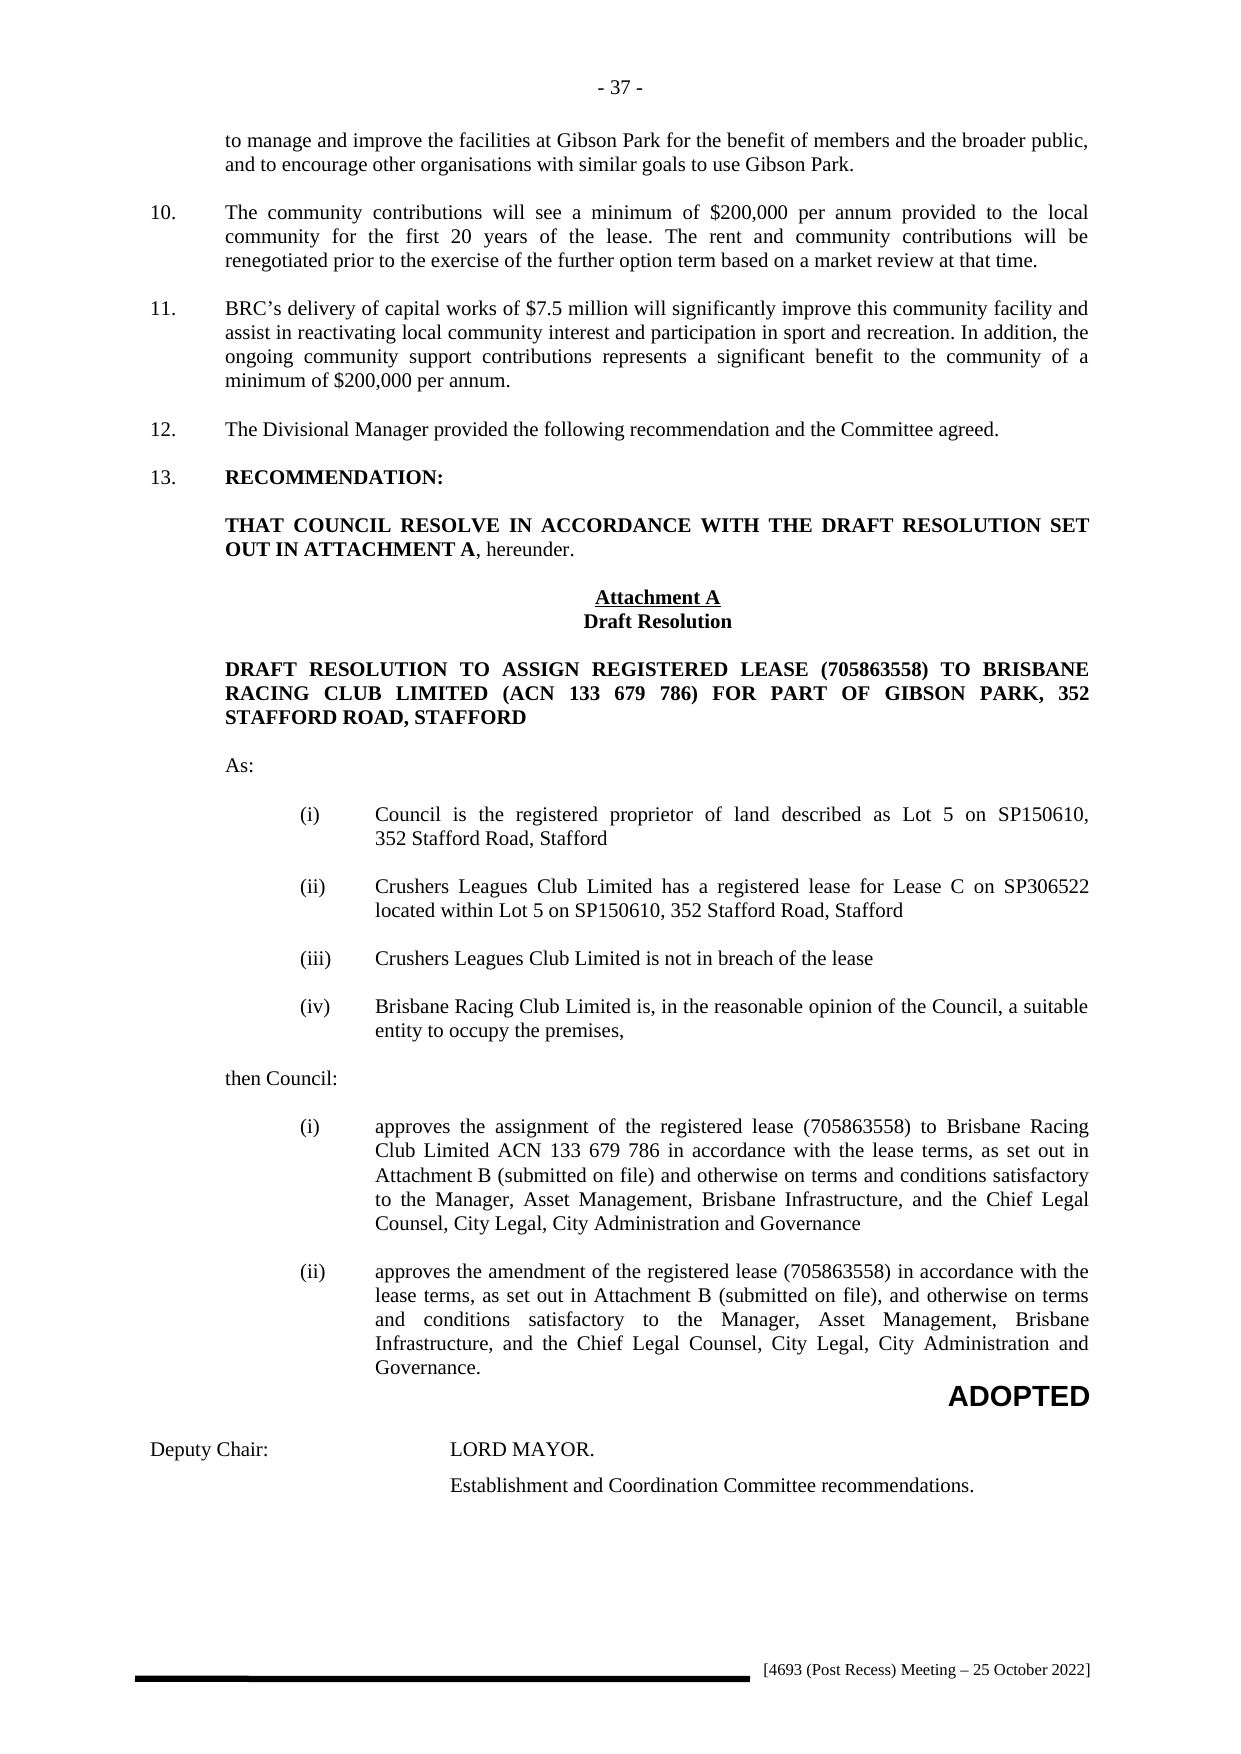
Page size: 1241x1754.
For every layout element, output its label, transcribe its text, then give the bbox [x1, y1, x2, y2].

text DRAFT RESOLUTION TO ASSIGN REGISTERED LEASE (705863558) TO BRISBANE RACING CLUB LIMITED (ACN 133 679 786) FOR PART OF GIBSON PARK, 352 STAFFORD ROAD, STAFFORD [225, 657, 1090, 729]
text (iii) Crushers Leagues Club Limited is not in breach of the lease [300, 946, 1090, 970]
text 13. RECOMMENDATION: [150, 465, 1090, 489]
text Deputy Chair: LORD MAYOR. [150, 1437, 1090, 1461]
text (i) approves the assignment of the registered lease (705863558) to Brisbane Racing Club Limited ACN 133 679 786 in accordance with the lease terms, as set out in Attachment B (submitted on file) and otherwise on terms and conditions satisfactory to the Manager, Asset Management, Brisbane Infrastructure, and the Chief Legal Counsel, City Legal, City Administration and Governance [300, 1114, 1090, 1235]
text (i) Council is the registered proprietor of land described as Lot 5 on SP150610, 352 Stafford Road, Stafford [300, 802, 1090, 850]
text (iv) Brisbane Racing Club Limited is, in the reasonable opinion of the Council, a suitable entity to occupy the premises, [300, 994, 1090, 1042]
text 10. The community contributions will see a minimum of $200,000 per annum provided to the local community for the first 20 years of the lease. The rent and community contributions will be renegotiated prior to the exercise of the further option term based on a market review at that time. [150, 200, 1090, 272]
text 11. BRC’s delivery of capital works of $7.5 million will significantly improve this community facility and assist in reactivating local community interest and participation in sport and recreation. In addition, the ongoing community support contributions represents a significant benefit to the community of a minimum of $200,000 per annum. [150, 296, 1090, 392]
text As: [225, 753, 1090, 777]
text 12. The Divisional Manager provided the following recommendation and the Committee agreed. [150, 417, 1090, 441]
text ADOPTED [150, 1379, 1090, 1413]
text then Council: [225, 1066, 1090, 1090]
text Attachment A Draft Resolution [225, 585, 1090, 633]
text (ii) approves the amendment of the registered lease (705863558) in accordance with the lease terms, as set out in Attachment B (submitted on file), and otherwise on terms and conditions satisfactory to the Manager, Asset Management, Brisbane Infrastructure, and the Chief Legal Counsel, City Legal, City Administration and Governance. [300, 1259, 1090, 1379]
text Establishment and Coordination Committee recommendations. [450, 1473, 1090, 1497]
text THAT COUNCIL RESOLVE IN ACCORDANCE WITH THE DRAFT RESOLUTION SET OUT IN ATTACHMENT A, hereunder. [225, 513, 1090, 561]
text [150, 128, 1090, 176]
text (ii) Crushers Leagues Club Limited has a registered lease for Lease C on SP306522 located within Lot 5 on SP150610, 352 Stafford Road, Stafford [300, 874, 1090, 922]
